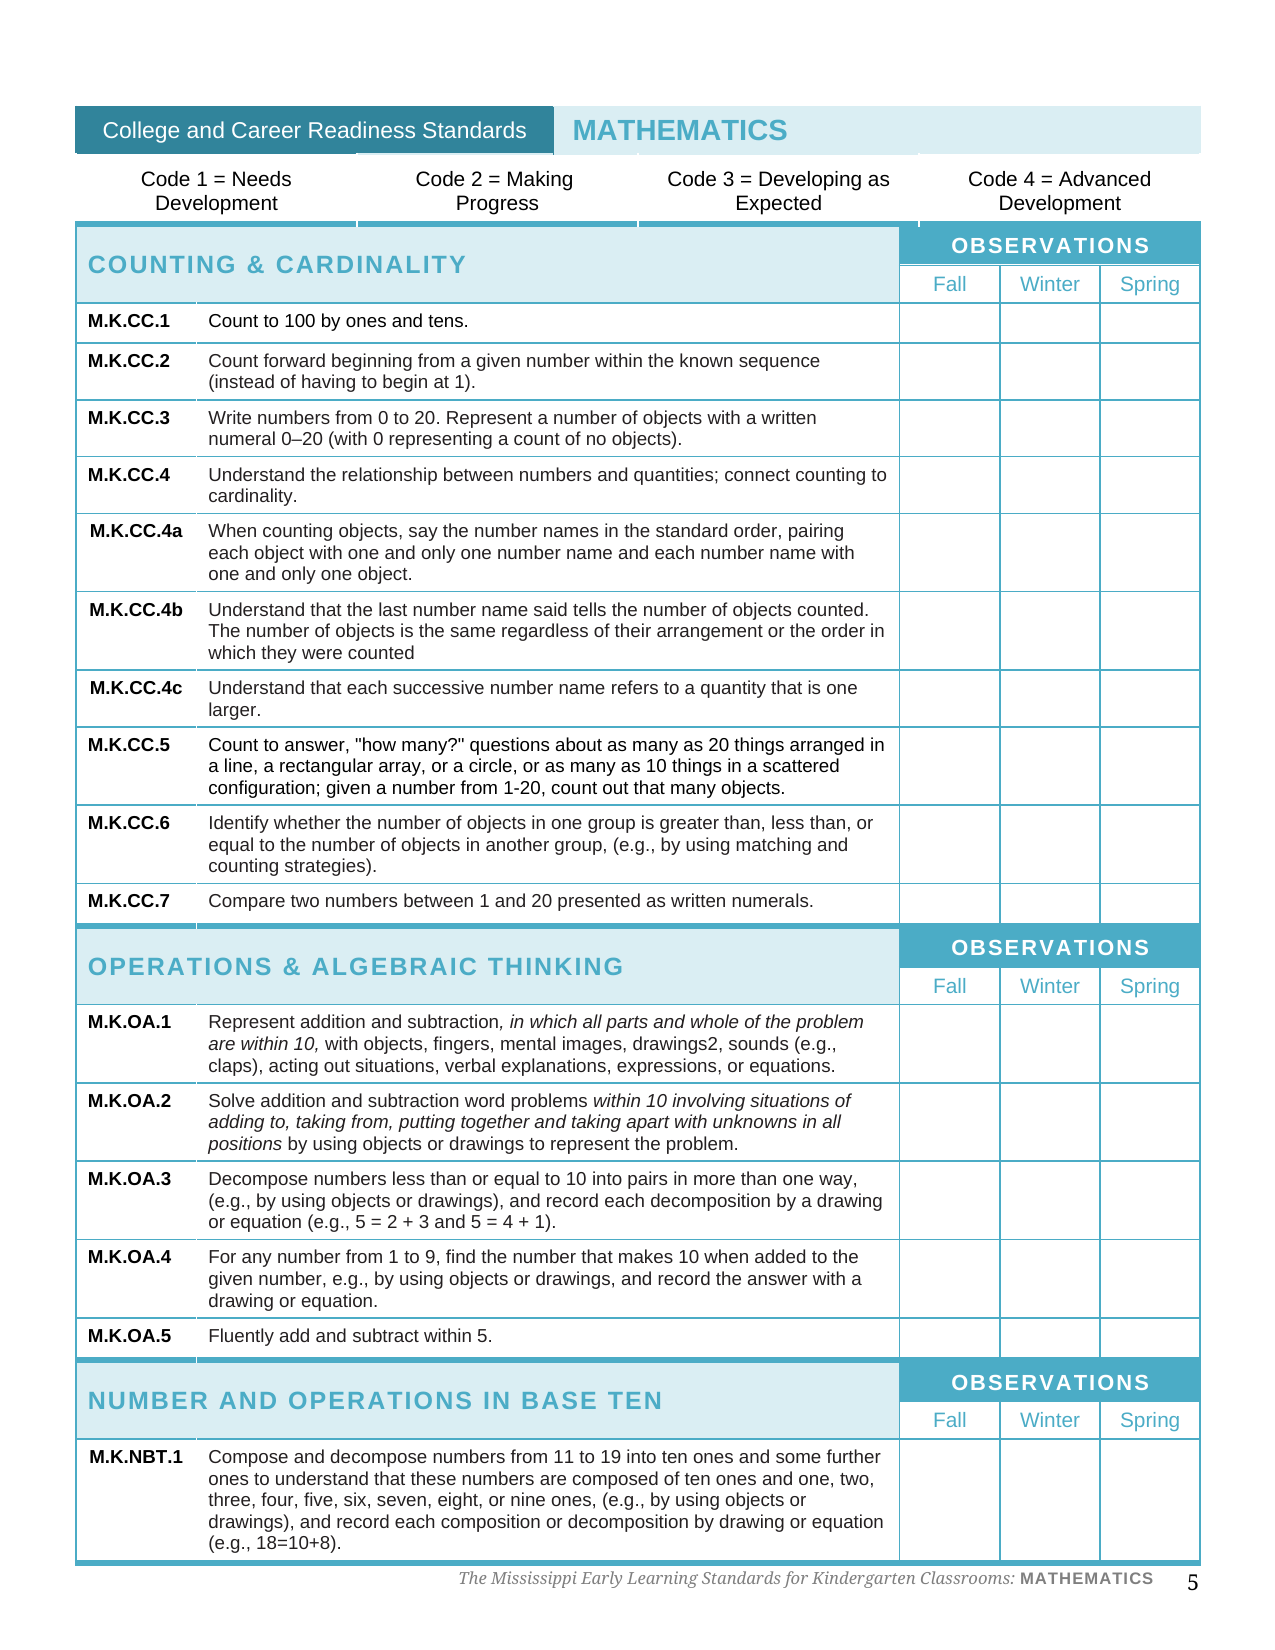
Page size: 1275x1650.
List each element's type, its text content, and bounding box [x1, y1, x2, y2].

table_cell [1001, 344, 1099, 399]
table_cell M.K.CC.6 [77, 806, 196, 883]
table_cell [1001, 1005, 1099, 1082]
table_cell [1001, 806, 1099, 883]
table_cell [1001, 304, 1099, 342]
table_cell M.K.OA.3 [77, 1162, 196, 1239]
table_cell Compose and decompose numbers from 11 to 19 into ten ones and some further ones to understand that these numbers are composed of ten ones and one, two, three, four, five, six, seven, eight, or nine ones, (e.g., by using objects or drawings), and record each composition or decomposition by drawing or equation (e.g., 18=10+8). [197, 1440, 899, 1560]
table_cell [1101, 592, 1199, 669]
table_cell Code 4 = Advanced Development [920, 154, 1199, 221]
table_cell Winter [1001, 968, 1099, 1004]
table_cell [900, 514, 999, 591]
table_header College and Career Readiness Standards [77, 107, 553, 153]
table_cell M.K.CC.4b [77, 592, 196, 669]
table_cell Compare two numbers between 1 and 20 presented as written numerals. [197, 884, 899, 923]
table_cell M.K.CC.4a [77, 514, 196, 591]
table_cell [1101, 1162, 1199, 1239]
table_cell Fluently add and subtract within 5. [197, 1319, 899, 1357]
table_cell Code 2 = Making Progress [358, 155, 637, 221]
table_cell [1101, 1005, 1199, 1082]
table_cell [1001, 671, 1099, 726]
table_cell Count to 100 by ones and tens. [197, 304, 899, 342]
table_cell M.K.CC.1 [77, 304, 196, 342]
table_cell M.K.CC.5 [77, 728, 196, 804]
table_cell Decompose numbers less than or equal to 10 into pairs in more than one way, (e.g., by using objects or drawings), and record each decomposition by a drawing or equation (e.g., 5 = 2 + 3 and 5 = 4 + 1). [197, 1162, 899, 1239]
table_cell [1101, 1440, 1199, 1560]
table_cell OBSERVATIONS [900, 227, 1199, 264]
table_cell [900, 457, 999, 512]
table_cell [900, 1319, 999, 1357]
table_cell M.K.OA.2 [77, 1084, 196, 1160]
table_cell [1101, 401, 1199, 456]
table_cell [1101, 728, 1199, 804]
table_cell [900, 884, 999, 923]
table_cell Write numbers from 0 to 20. Represent a number of objects with a written numeral 0–20 (with 0 representing a count of no objects). [197, 401, 899, 456]
table_cell Spring [1101, 1402, 1199, 1438]
table_cell M.K.CC.3 [77, 401, 196, 456]
table_cell M.K.OA.5 [77, 1319, 196, 1357]
table_cell [1101, 457, 1199, 512]
table_cell [1001, 457, 1099, 512]
table_cell [900, 1005, 999, 1082]
table_cell When counting objects, say the number names in the standard order, pairing each object with one and only one number name and each number name with one and only one object. [197, 514, 899, 591]
table_cell Identify whether the number of objects in one group is greater than, less than, or equal to the number of objects in another group, (e.g., by using matching and counting strategies). [197, 806, 899, 883]
table_cell Code 3 = Developing as Expected [639, 155, 918, 221]
table_cell M.K.NBT.1 [77, 1440, 196, 1560]
table_cell Winter [1001, 1402, 1099, 1438]
table_header MATHEMATICS [554, 107, 1199, 153]
table_cell M.K.CC.4c [77, 671, 196, 726]
table_cell Solve addition and subtraction word problems within 10 involving situations of adding to, taking from, putting together and taking apart with unknowns in all positions by using objects or drawings to represent the problem. [197, 1084, 899, 1160]
table_cell M.K.CC.2 [77, 344, 196, 399]
table_cell [1101, 671, 1199, 726]
table_cell Understand that the last number name said tells the number of objects counted. The number of objects is the same regardless of their arrangement or the order in which they were counted [197, 592, 899, 669]
table_cell [1101, 1240, 1199, 1317]
table_cell [900, 1162, 999, 1239]
table_cell Understand the relationship between numbers and quantities; connect counting to cardinality. [197, 457, 899, 512]
table_cell [1001, 401, 1099, 456]
table_cell [1101, 806, 1199, 883]
table_cell [1001, 1319, 1099, 1357]
table_cell [900, 806, 999, 883]
table_cell [1001, 514, 1099, 591]
table_cell [900, 1240, 999, 1317]
table_cell [900, 728, 999, 804]
table_cell OPERATIONS & ALGEBRAIC THINKING [77, 929, 899, 1004]
table_cell Fall [900, 1402, 999, 1438]
table_cell [1001, 1440, 1099, 1560]
table_cell Spring [1101, 968, 1199, 1004]
table_cell M.K.CC.4 [77, 457, 196, 512]
table_cell [1101, 884, 1199, 923]
table_cell Fall [900, 968, 999, 1004]
table_cell Represent addition and subtraction, in which all parts and whole of the problem are within 10, with objects, fingers, mental images, drawings2, sounds (e.g., claps), acting out situations, verbal explanations, expressions, or equations. [197, 1005, 899, 1082]
table_cell [1001, 1240, 1099, 1317]
table_cell Count forward beginning from a given number within the known sequence (instead of having to begin at 1). [197, 344, 899, 399]
table_cell [900, 592, 999, 669]
table_cell [1001, 1084, 1099, 1160]
table_cell Winter [1001, 266, 1099, 302]
table_cell Count to answer, "how many?" questions about as many as 20 things arranged in a line, a rectangular array, or a circle, or as many as 10 things in a scattered configuration; given a number from 1-20, count out that many objects. [197, 728, 899, 804]
table_cell Code 1 = Needs Development [77, 154, 356, 221]
table_cell NUMBER AND OPERATIONS IN BASE TEN [77, 1363, 899, 1438]
table_cell Understand that each successive number name refers to a quantity that is one larger. [197, 671, 899, 726]
table_cell [900, 401, 999, 456]
table_cell [900, 1084, 999, 1160]
table_cell M.K.OA.4 [77, 1240, 196, 1317]
table_cell [1101, 1319, 1199, 1357]
table_cell [1001, 1162, 1099, 1239]
table_cell OBSERVATIONS [900, 1363, 1199, 1401]
table_cell [900, 304, 999, 342]
table_cell [900, 671, 999, 726]
table_cell Fall [900, 266, 999, 302]
table_cell [1101, 1084, 1199, 1160]
table_cell COUNTING & CARDINALITY [77, 227, 899, 302]
table_cell M.K.OA.1 [77, 1005, 196, 1082]
table_cell For any number from 1 to 9, find the number that makes 10 when added to the given number, e.g., by using objects or drawings, and record the answer with a drawing or equation. [197, 1240, 899, 1317]
table_cell [1101, 514, 1199, 591]
table_cell [900, 1440, 999, 1560]
table_cell M.K.CC.7 [77, 884, 196, 923]
table_cell [1101, 304, 1199, 342]
table_cell [1001, 728, 1099, 804]
table_cell Spring [1101, 266, 1199, 302]
table_cell [1001, 884, 1099, 923]
table_cell [900, 344, 999, 399]
table_cell OBSERVATIONS [900, 929, 1199, 966]
table_cell [1001, 592, 1099, 669]
table_cell [1101, 344, 1199, 399]
